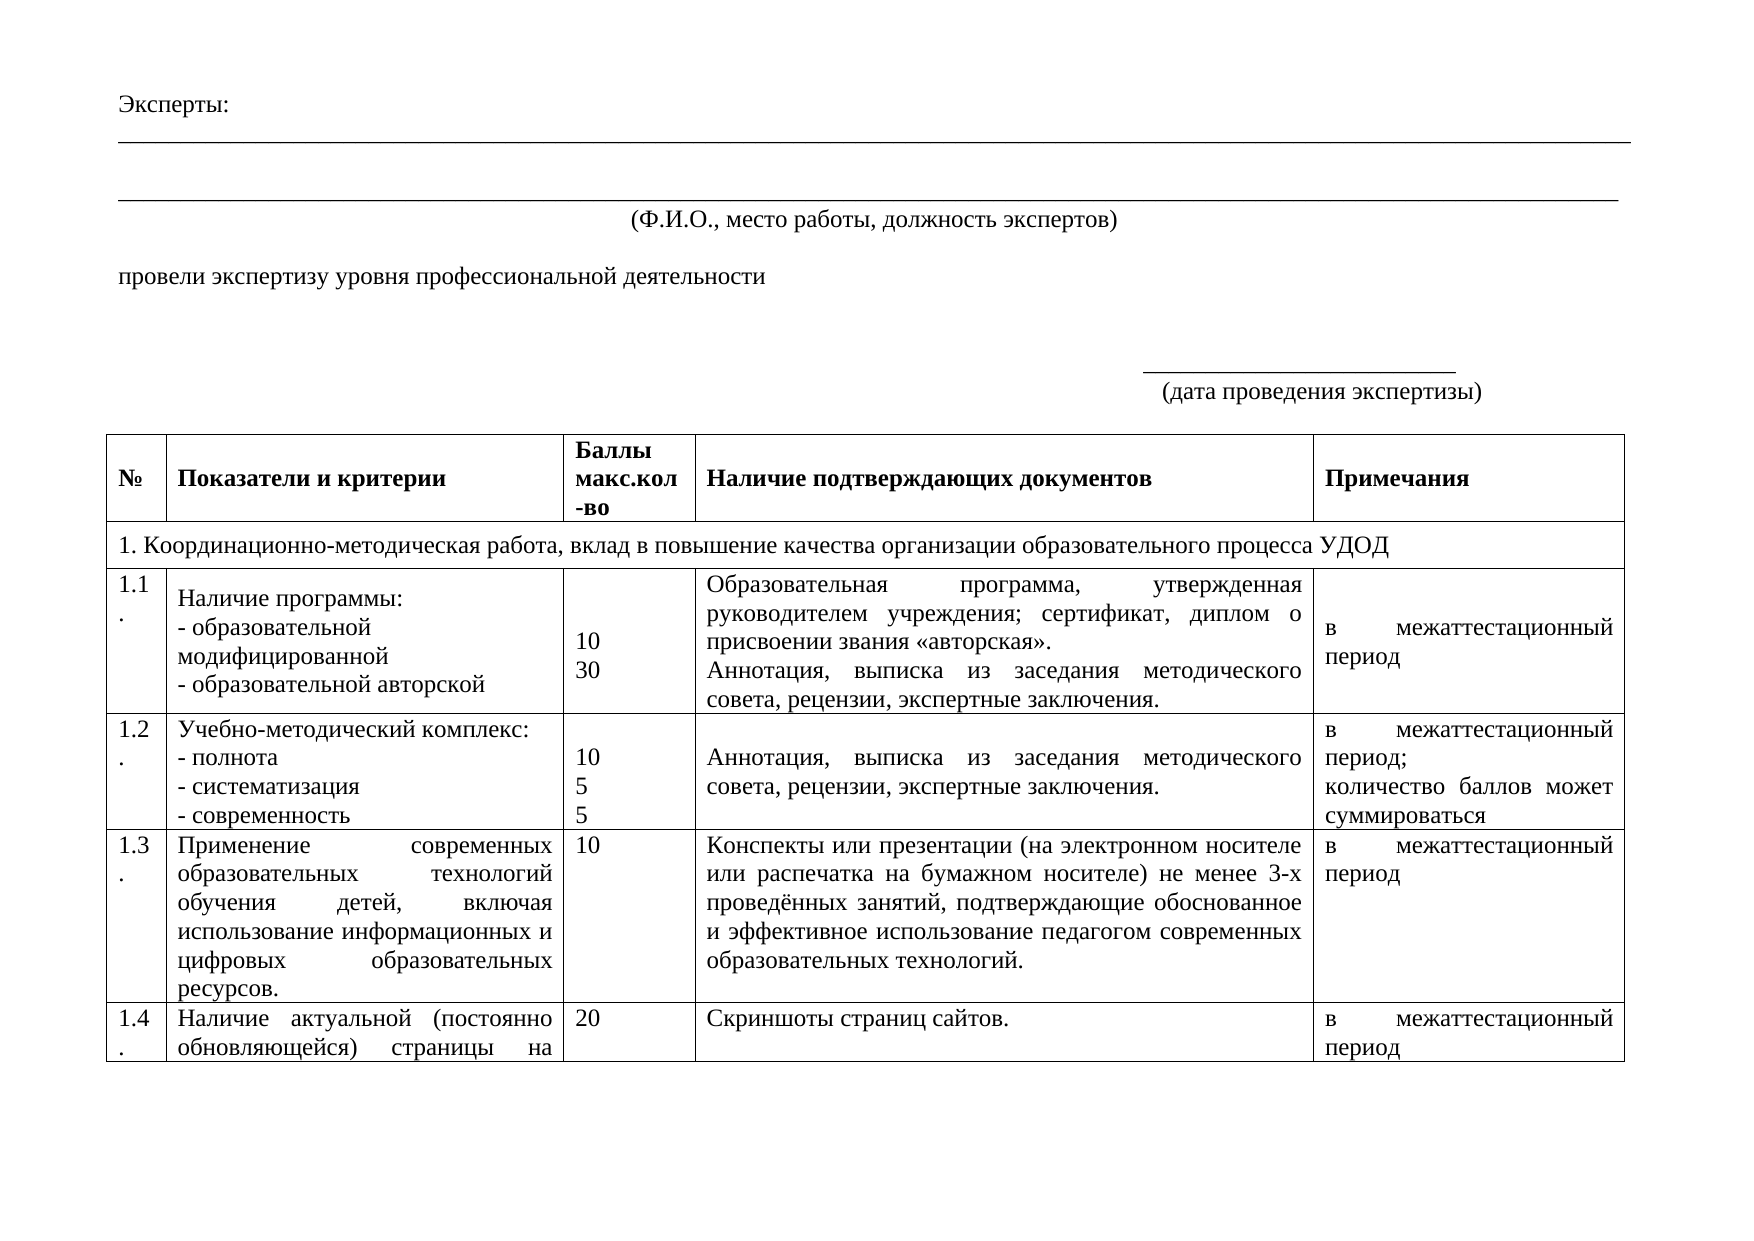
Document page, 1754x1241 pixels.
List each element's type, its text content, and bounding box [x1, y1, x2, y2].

table_cell Наличие программы: - образовательной модифицированной - образовательной авторской [167, 569, 563, 713]
table_cell в межаттестационный период [1314, 830, 1624, 1002]
table_cell 1. Координационно-методическая работа, вклад в повышение качества организации образовательного процесса УДОД [107, 522, 1624, 568]
table_cell 20 [564, 1003, 695, 1061]
table_cell 1.3. [107, 830, 166, 1002]
table_cell Образовательная программа, утвержденная руководителем учреждения; сертификат, диплом о присвоении звания «авторская». Аннотация, выписка из заседания методического совета, рецензии, экспертные заключения. [696, 569, 1313, 713]
table_cell Учебно-методический комплекс: - полнота - систематизация - современность [167, 714, 563, 829]
text провели экспертизу уровня профессиональной деятельности [118, 261, 1636, 290]
table_cell 10 5 5 [564, 714, 695, 829]
table_header Показатели и критерии [167, 435, 563, 521]
table_cell 1.2. [107, 714, 166, 829]
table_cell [696, 1003, 1313, 1061]
table_cell 10 30 [564, 569, 695, 713]
table_cell Применение современных образовательных технологий обучения детей, включая использование информационных и цифровых образовательных ресурсов. [167, 830, 563, 1002]
table_cell в межаттестационный период; количество баллов может суммироваться [1314, 714, 1624, 829]
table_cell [1314, 1003, 1624, 1061]
table_cell 1.1. [107, 569, 166, 713]
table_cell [167, 1003, 563, 1061]
text (дата проведения экспертизы) [118, 376, 1636, 405]
table_header Баллы макс.кол-во [564, 435, 695, 521]
text (Ф.И.О., место работы, должность экспертов) [118, 204, 1636, 232]
text ________________________________________________________________________________________________________________________ [118, 175, 1636, 204]
table_header № [107, 435, 166, 521]
table_cell 10 [564, 830, 695, 1002]
table_header Примечания [1314, 435, 1624, 521]
table_cell в межаттестационный период [1314, 569, 1624, 713]
text _________________________ [118, 347, 1636, 376]
table_cell 1.4. [107, 1003, 166, 1061]
table_cell Конспекты или презентации (на электронном носителе или распечатка на бумажном носителе) не менее 3-х проведённых занятий, подтверждающие обоснованное и эффективное использование педагогом современных образовательных технологий. [696, 830, 1313, 1002]
table_header Наличие подтверждающих документов [696, 435, 1313, 521]
table_cell Аннотация, выписка из заседания методического совета, рецензии, экспертные заключения. [696, 714, 1313, 829]
text Эксперты: _________________________________________________________________________________________________________________________ [118, 89, 1636, 146]
